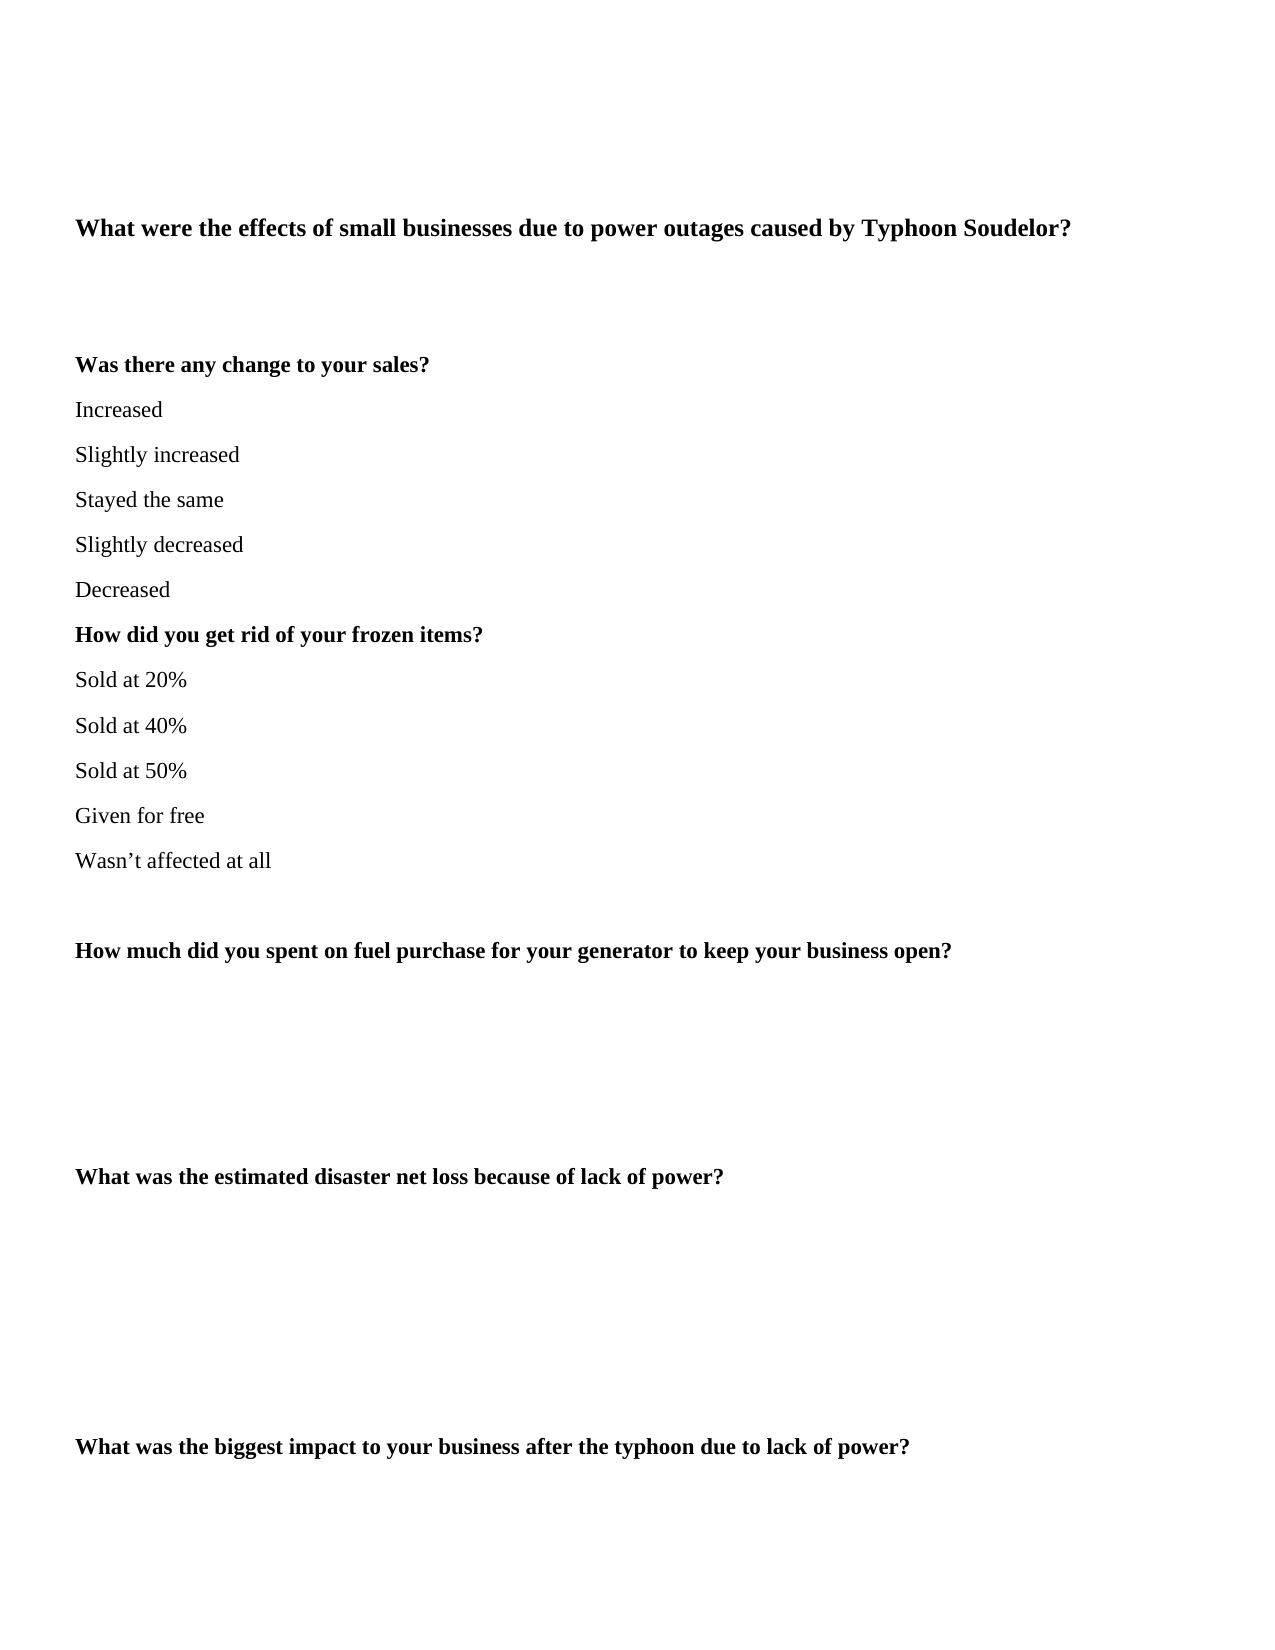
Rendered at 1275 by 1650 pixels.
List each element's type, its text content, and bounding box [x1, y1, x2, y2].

text Wasn’t affected at all [75, 847, 1200, 873]
text What was the biggest impact to your business after the typhoon due to lack of power? [75, 1433, 1200, 1460]
text How much did you spent on fuel purchase for your generator to keep your business open? [75, 937, 1200, 963]
text Was there any change to your sales? [75, 351, 1200, 377]
text Slightly increased [75, 441, 1200, 467]
text How did you get rid of your frozen items? [75, 621, 1200, 648]
text Decreased [75, 576, 1200, 603]
text Sold at 20% [75, 667, 1200, 693]
text Given for free [75, 802, 1200, 828]
text Slightly decreased [75, 531, 1200, 558]
text What was the estimated disaster net loss because of lack of power? [75, 1163, 1200, 1189]
text Stayed the same [75, 486, 1200, 512]
text Increased [75, 396, 1200, 422]
text What were the effects of small businesses due to power outages caused by Typhoon Soudelor? [75, 213, 1200, 242]
text Sold at 40% [75, 712, 1200, 738]
text Sold at 50% [75, 757, 1200, 783]
